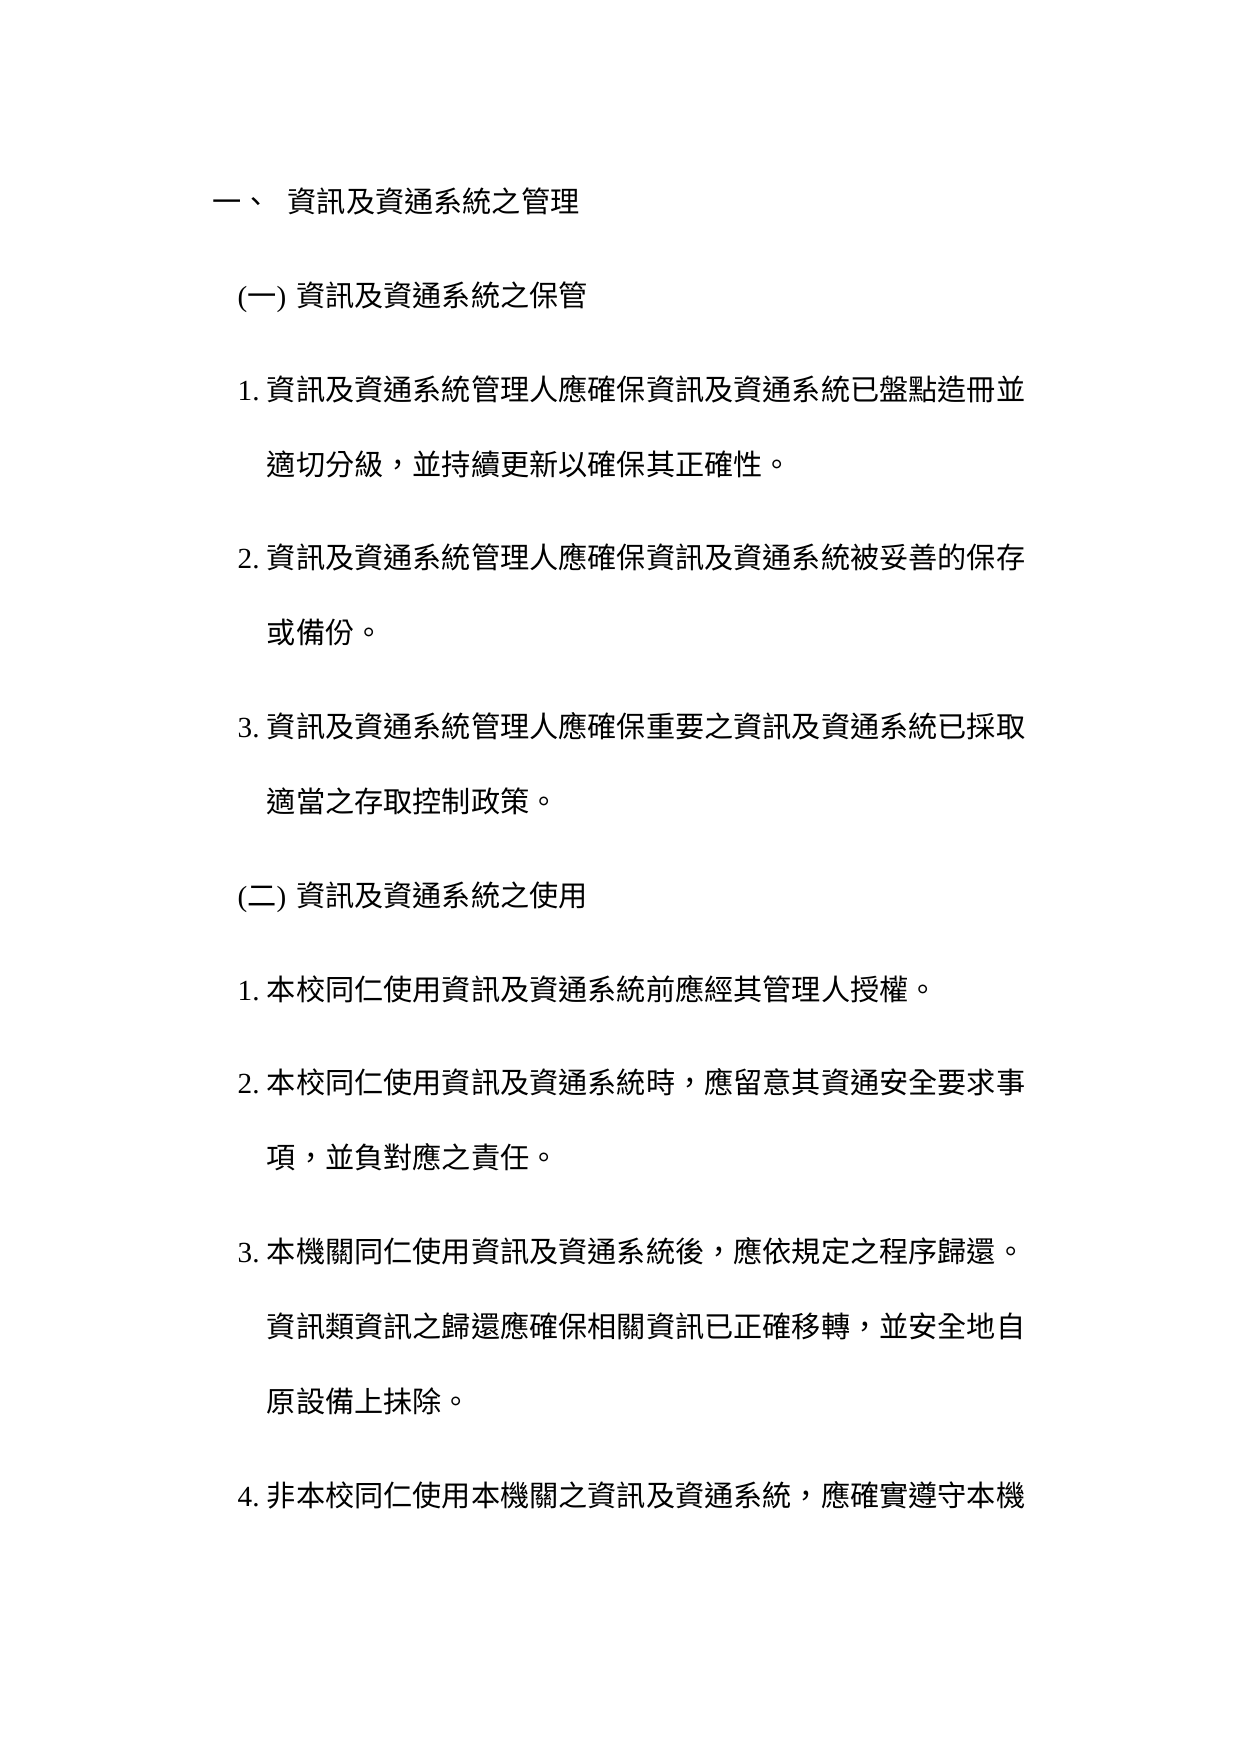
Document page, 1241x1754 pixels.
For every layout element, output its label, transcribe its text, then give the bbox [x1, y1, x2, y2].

list 本機關同仁使用資訊及資通系統後，應依規定之程序歸還。資訊類資訊之歸還應確保相關資訊已正確移轉，並安全地自原設備上抺除。 [237, 1212, 1053, 1437]
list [237, 1456, 1053, 1531]
subtitle 資訊及資通系統之保管 [237, 256, 1053, 331]
list 資訊及資通系統管理人應確保資訊及資通系統被妥善的保存或備份。 [237, 519, 1053, 669]
list 資訊及資通系統管理人應確保資訊及資通系統已盤點造冊並適切分級，並持續更新以確保其正確性。 [237, 350, 1053, 500]
subtitle 資訊及資通系統之使用 [237, 856, 1053, 931]
subtitle 資訊及資通系統之管理 [212, 162, 1053, 237]
list 本校同仁使用資訊及資通系統時，應留意其資通安全要求事項，並負對應之責任。 [237, 1044, 1053, 1194]
list 本校同仁使用資訊及資通系統前應經其管理人授權。 [237, 950, 1053, 1025]
list 資訊及資通系統管理人應確保重要之資訊及資通系統已採取適當之存取控制政策。 [237, 687, 1053, 837]
